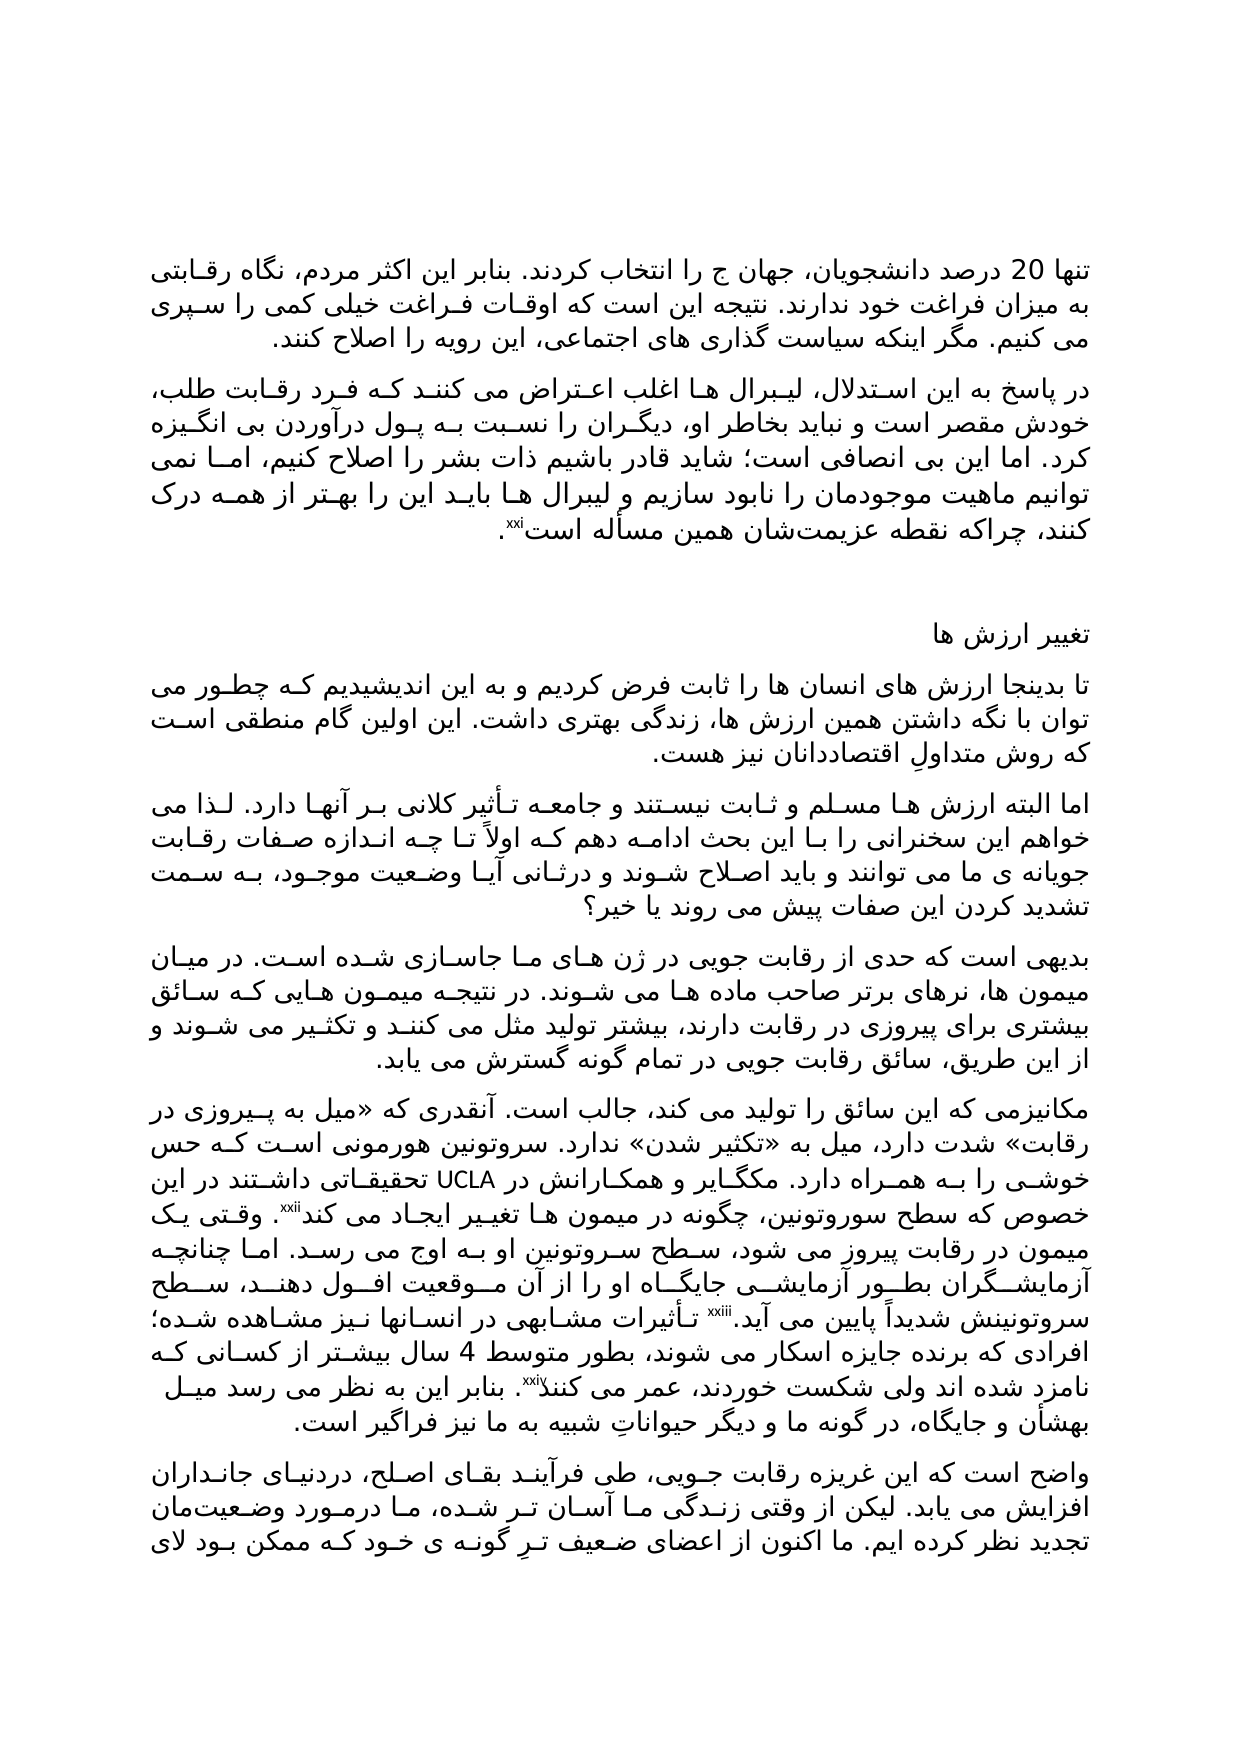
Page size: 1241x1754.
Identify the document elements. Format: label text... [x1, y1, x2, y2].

text تغییر ارزش ها [150, 618, 1090, 650]
text تا بدینجا ارزش های انسان ها را ثابت فرض کردیم و به این اندیشیدیم که چطور می توان با نگه داشتن همین ارزش ها، زندگی بهتری داشت. این اولین گام منطقی است که روش متداولِ اقتصاددانان نیز هست. [150, 669, 1090, 769]
text مکانیزمی که این سائق را تولید می کند، جالب است. آنقدری که «میل به پیروزی در رقابت» شدت دارد، میل به «تکثیر شدن» ندارد. سروتونین هورمونی است که حس خوشی را به همراه دارد. مکگایر و همکارانش در UCLA تحقیقاتی داشتند در این خصوص که سطح سوروتونین، چگونه در میمون ها تغییر ایجاد می کند. وقتی یک میمون در رقابت پیروز می شود، سطح سروتونین او به اوج می رسد. اما چنانچه آزمایشگران بطور آزمایشی جایگاه او را از آن موقعیت افول دهند، سطح سروتونینش شدیداً پایین می آید. تأثیرات مشابهی در انسانها نیز مشاهده شده؛ افرادی که برنده جایزه اسکار می شوند، بطور متوسط 4 سال بیشتر از کسانی که نامزد شده اند ولی شکست خوردند، عمر می کنند. بنابر این به نظر می رسد میل بهشأن و جایگاه، در گونه ما و دیگر حیواناتِ شبیه به ما نیز فراگیر است. [150, 1094, 1090, 1438]
text تنها 20 درصد دانشجویان، جهان ج را انتخاب کردند. بنابر این اکثر مردم، نگاه رقابتی به میزان فراغت خود ندارند. نتیجه این است که اوقات فراغت خیلی کمی را سپری می کنیم. مگر اینکه سیاست گذاری های اجتماعی، این رویه را اصلاح کنند. [150, 254, 1090, 354]
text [150, 1457, 1090, 1557]
text اما البته ارزش ها مسلم و ثابت نیستند و جامعه تأثیر کلانی بر آنها دارد. لذا می خواهم این سخنرانی را با این بحث ادامه دهم که اولاً تا چه اندازه صفات رقابت جویانه ی ما می توانند و باید اصلاح شوند و درثانی آیا وضعیت موجود، به سمت تشدید کردن این صفات پیش می روند یا خیر؟ [150, 788, 1090, 922]
text بدیهی است که حدی از رقابت جویی در ژن های ما جاسازی شده است. در میان میمون ها، نرهای برتر صاحب ماده ها می شوند. در نتیجه میمون هایی که سائق بیشتری برای پیروزی در رقابت دارند، بیشتر تولید مثل می کنند و تکثیر می شوند و از این طریق، سائق رقابت جویی در تمام گونه گسترش می یابد. [150, 941, 1090, 1074]
text در پاسخ به این استدلال، لیبرال ها اغلب اعتراض می کنند که فرد رقابت طلب، خودش مقصر است و نباید بخاطر او، دیگران را نسبت به پول درآوردن بی انگیزه کرد. اما این بی انصافی است؛ شاید قادر باشیم ذات بشر را اصلاح کنیم، اما نمی توانیم ماهیت موجودمان را نابود سازیم و لیبرال ها باید این را بهتر از همه درک کنند، چراکه نقطه عزیمت‌‌شان همین مسأله است. [150, 373, 1090, 547]
